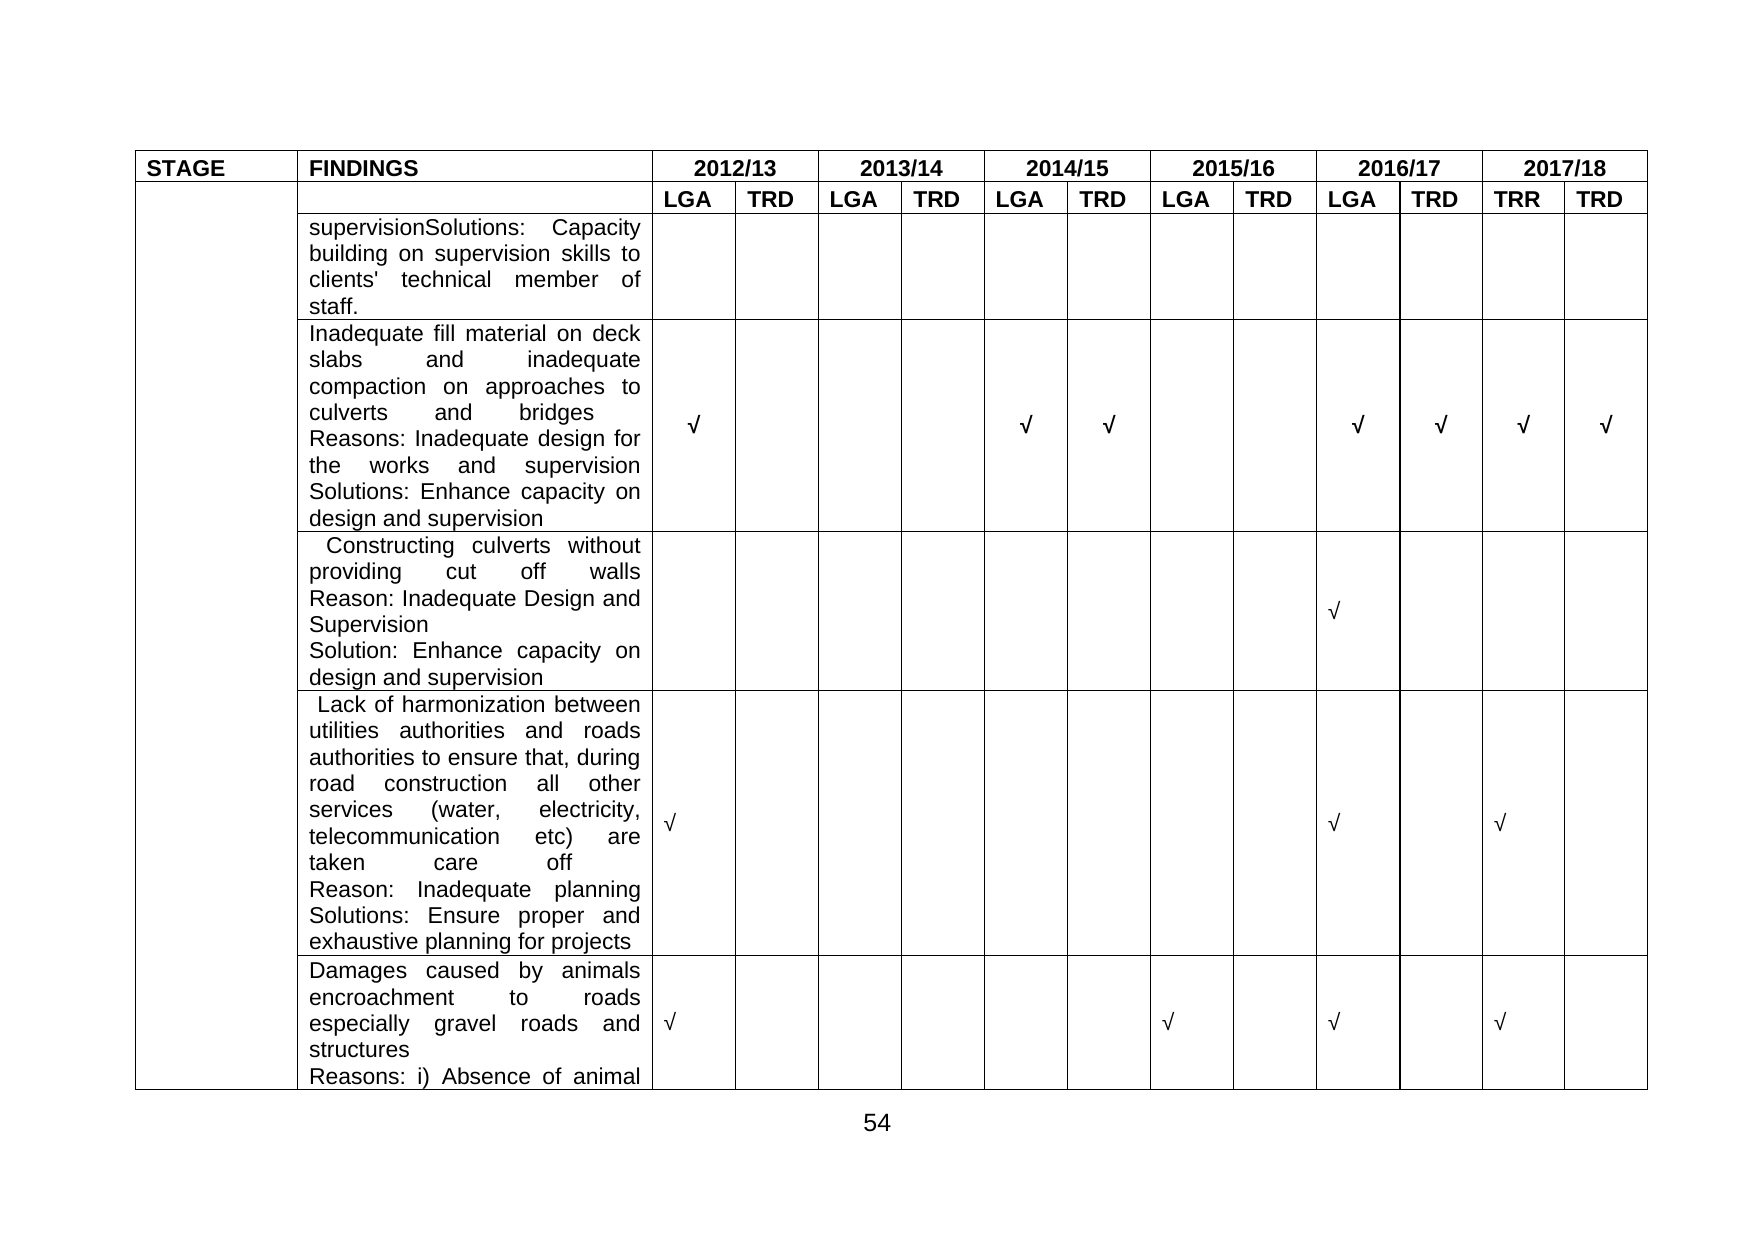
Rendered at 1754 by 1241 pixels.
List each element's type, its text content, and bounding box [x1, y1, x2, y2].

table_cell [1151, 320, 1233, 531]
table_cell [736, 532, 818, 690]
table_cell [1068, 691, 1150, 954]
table_cell TRR [1483, 182, 1564, 212]
table_cell √ [1483, 691, 1564, 954]
table_cell LGA [1151, 182, 1233, 212]
table_cell √ [653, 320, 735, 531]
table_cell √ [1317, 691, 1399, 954]
table_cell [1401, 691, 1482, 954]
table_cell √ [1317, 214, 1399, 319]
table_cell TRD [1565, 182, 1647, 212]
table_cell √ [1151, 956, 1233, 1089]
table_cell [1068, 214, 1150, 319]
table_cell [1151, 532, 1233, 690]
table_cell √ [1151, 214, 1233, 319]
table_cell [902, 691, 984, 954]
table_cell [1401, 956, 1482, 1089]
table_cell √ [653, 691, 735, 954]
table_cell √ [1483, 214, 1564, 319]
table_cell √ [1483, 956, 1564, 1089]
table_cell √ [1401, 320, 1482, 531]
table_cell [902, 532, 984, 690]
table_cell LGA [653, 182, 735, 212]
table_cell [1151, 691, 1233, 954]
table_header 2016/17 [1317, 151, 1482, 181]
table_header 2015/16 [1151, 151, 1316, 181]
table_cell √ [1565, 320, 1647, 531]
table_header 2012/13 [653, 151, 818, 181]
table_cell [819, 956, 901, 1089]
table_cell [653, 532, 735, 690]
table_cell [985, 691, 1067, 954]
table_cell √ [653, 956, 735, 1089]
table_cell [736, 320, 818, 531]
table_header 2014/15 [985, 151, 1150, 181]
table_cell [1565, 956, 1647, 1089]
table_cell TRD [902, 182, 984, 212]
table_cell LGA [985, 182, 1067, 212]
table_cell [736, 956, 818, 1089]
table_cell Inadequate fill material on deck slabs and inadequate compaction on approaches to culverts and bridges Reasons: Inadequate design for the works and supervision Solutions: Enhance capacity on design and supervision [298, 320, 652, 531]
table_cell [1234, 532, 1316, 690]
table_cell [1401, 532, 1482, 690]
table_cell √ [1234, 214, 1316, 319]
table_cell [902, 214, 984, 319]
table_cell √ [653, 214, 735, 319]
table_cell [819, 691, 901, 954]
table_cell [298, 182, 652, 212]
table_cell [902, 956, 984, 1089]
table_cell [819, 532, 901, 690]
table_cell Lack of harmonization between utilities authorities and roads authorities to ensure that, during road construction all other services (water, electricity, telecommunication etc) are taken care off Reason: Inadequate planning Solutions: Ensure proper and exhaustive planning for projects [298, 691, 652, 954]
table_cell √ [1483, 320, 1564, 531]
table_cell [736, 691, 818, 954]
table_cell TRD [1401, 182, 1482, 212]
table_cell √ [985, 214, 1067, 319]
table_cell √ [1068, 320, 1150, 531]
table_cell [985, 532, 1067, 690]
table_cell √ [985, 320, 1067, 531]
table_cell [1483, 532, 1564, 690]
table_cell [1565, 532, 1647, 690]
table_cell [902, 320, 984, 531]
table_header 2017/18 [1483, 151, 1647, 181]
table_cell √ [1317, 320, 1399, 531]
table_cell √ [819, 214, 901, 319]
table_cell [1068, 532, 1150, 690]
table_cell √ [1317, 532, 1399, 690]
table_cell LGA [819, 182, 901, 212]
table_cell [985, 956, 1067, 1089]
table_cell TRD [1068, 182, 1150, 212]
table_cell TRD [736, 182, 818, 212]
table_cell √ [1565, 214, 1647, 319]
table_cell [736, 214, 818, 319]
table_header STAGE [136, 151, 297, 181]
table_cell [819, 320, 901, 531]
table_cell TRD [1234, 182, 1316, 212]
table_cell [1234, 956, 1316, 1089]
table_header FINDINGS [298, 151, 652, 181]
table_cell LGA [1317, 182, 1399, 212]
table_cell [298, 956, 652, 1089]
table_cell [298, 214, 652, 319]
table_cell √ [1317, 956, 1399, 1089]
table_cell [1565, 691, 1647, 954]
table_cell √ [1401, 214, 1482, 319]
table_cell [1234, 320, 1316, 531]
table_cell [136, 182, 297, 212]
table_header 2013/14 [819, 151, 984, 181]
table_cell [1234, 691, 1316, 954]
table_cell Constructing culverts without providing cut off walls Reason: Inadequate Design and Supervision Solution: Enhance capacity on design and supervision [298, 532, 652, 690]
table_cell [1068, 956, 1150, 1089]
